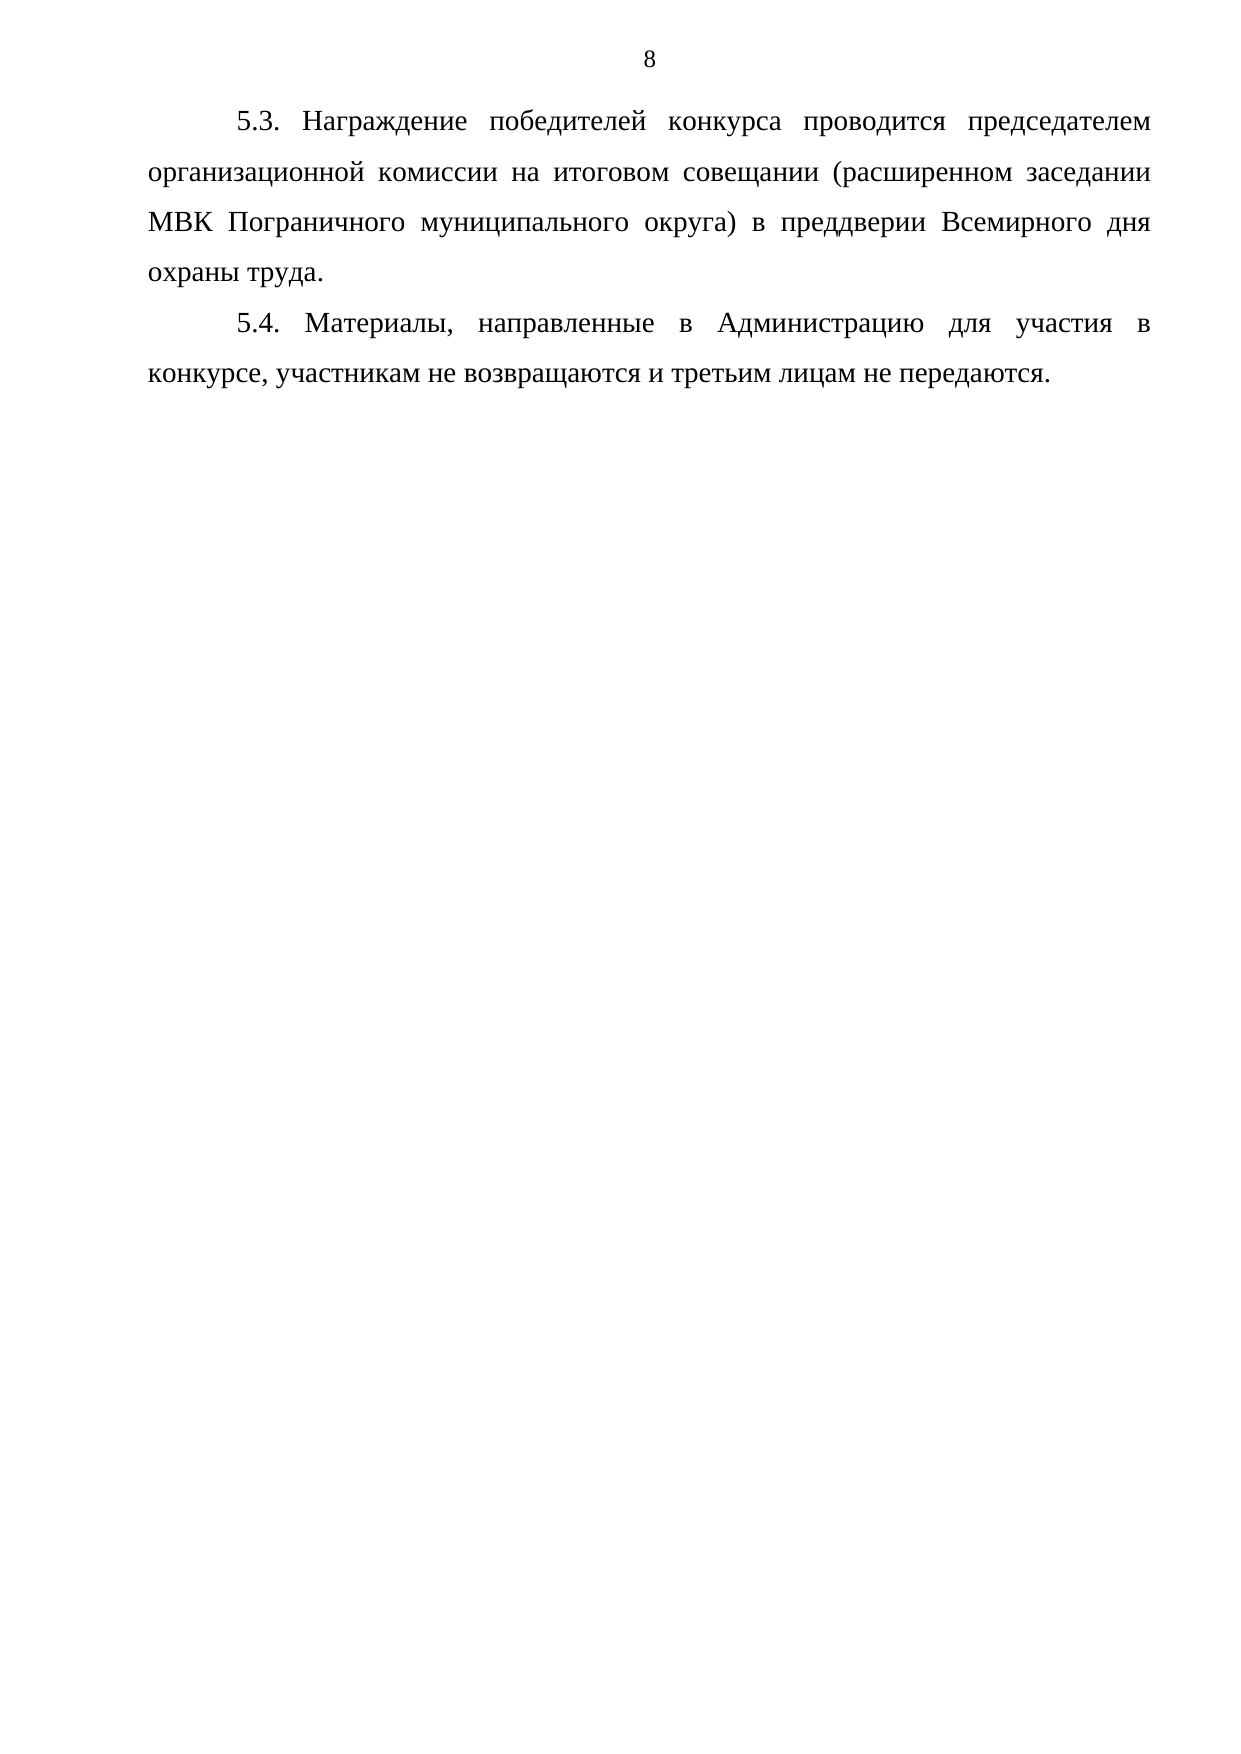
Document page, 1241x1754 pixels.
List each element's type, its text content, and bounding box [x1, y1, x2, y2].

text 5.4. Материалы, направленные в Администрацию для участия в конкурсе, участникам не возвращаются и третьим лицам не передаются. [148, 305, 1152, 388]
text 5.3. Награждение победителей конкурса проводится председателем организационной комиссии на итоговом совещании (расширенном заседании МВК Пограничного муниципального округа) в преддверии Всемирного дня охраны труда. [148, 103, 1152, 288]
